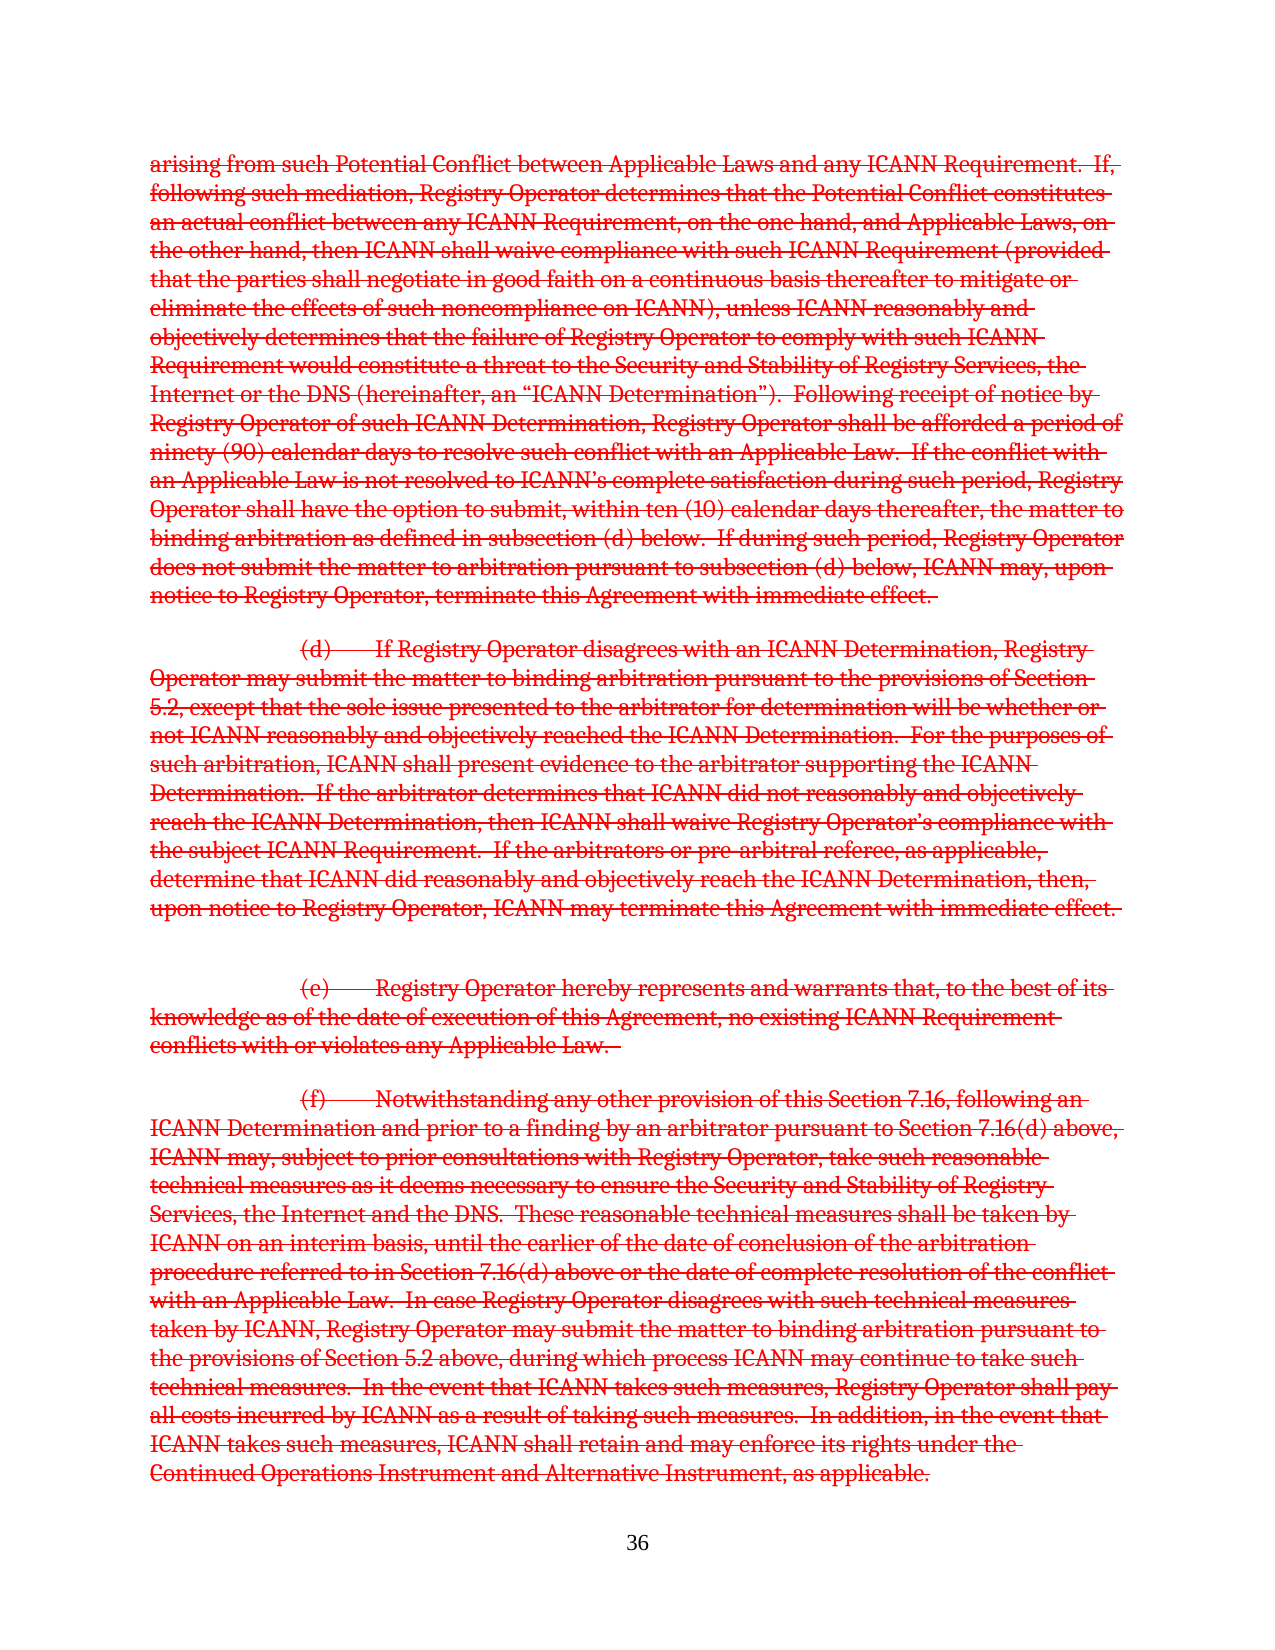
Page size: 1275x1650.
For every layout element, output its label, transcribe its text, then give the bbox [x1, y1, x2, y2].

list (f) Notwithstanding any other provision of this Section 7.16, following an ICANN Determination and prior to a finding by an arbitrator pursuant to Section 7.16(d) above, ICANN may, subject to prior consultations with Registry Operator, take such reasonable technical measures as it deems necessary to ensure the Security and Stability of Registry Services, the Internet and the DNS. These reasonable technical measures shall be taken by ICANN on an interim basis, until the earlier of the date of conclusion of the arbitration procedure referred to in Section 7.16(d) above or the date of complete resolution of the conflict with an Applicable Law. In case Registry Operator disagrees with such technical measures taken by ICANN, Registry Operator may submit the matter to binding arbitration pursuant to the provisions of Section 5.2 above, during which process ICANN may continue to take such technical measures. In the event that ICANN takes such measures, Registry Operator shall pay all costs incurred by ICANN as a result of taking such measures. In addition, in the event that ICANN takes such measures, ICANN shall retain and may enforce its rights under the Continued Operations Instrument and Alternative Instrument, as applicable. [150, 1085, 1125, 1488]
list (d) If Registry Operator disagrees with an ICANN Determination, Registry Operator may submit the matter to binding arbitration pursuant to the provisions of Section 5.2, except that the sole issue presented to the arbitrator for determination will be whether or not ICANN reasonably and objectively reached the ICANN Determination. For the purposes of such arbitration, ICANN shall present evidence to the arbitrator supporting the ICANN Determination. If the arbitrator determines that ICANN did not reasonably and objectively reach the ICANN Determination, then ICANN shall waive Registry Operator’s compliance with the subject ICANN Requirement. If the arbitrators or pre-arbitral referee, as applicable, determine that ICANN did reasonably and objectively reach the ICANN Determination, then, upon notice to Registry Operator, ICANN may terminate this Agreement with immediate effect. [150, 635, 1125, 949]
list (e) Registry Operator hereby represents and warrants that, to the best of its knowledge as of the date of execution of this Agreement, no existing ICANN Requirement conflicts with or violates any Applicable Law. [150, 974, 1125, 1060]
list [150, 150, 1125, 610]
